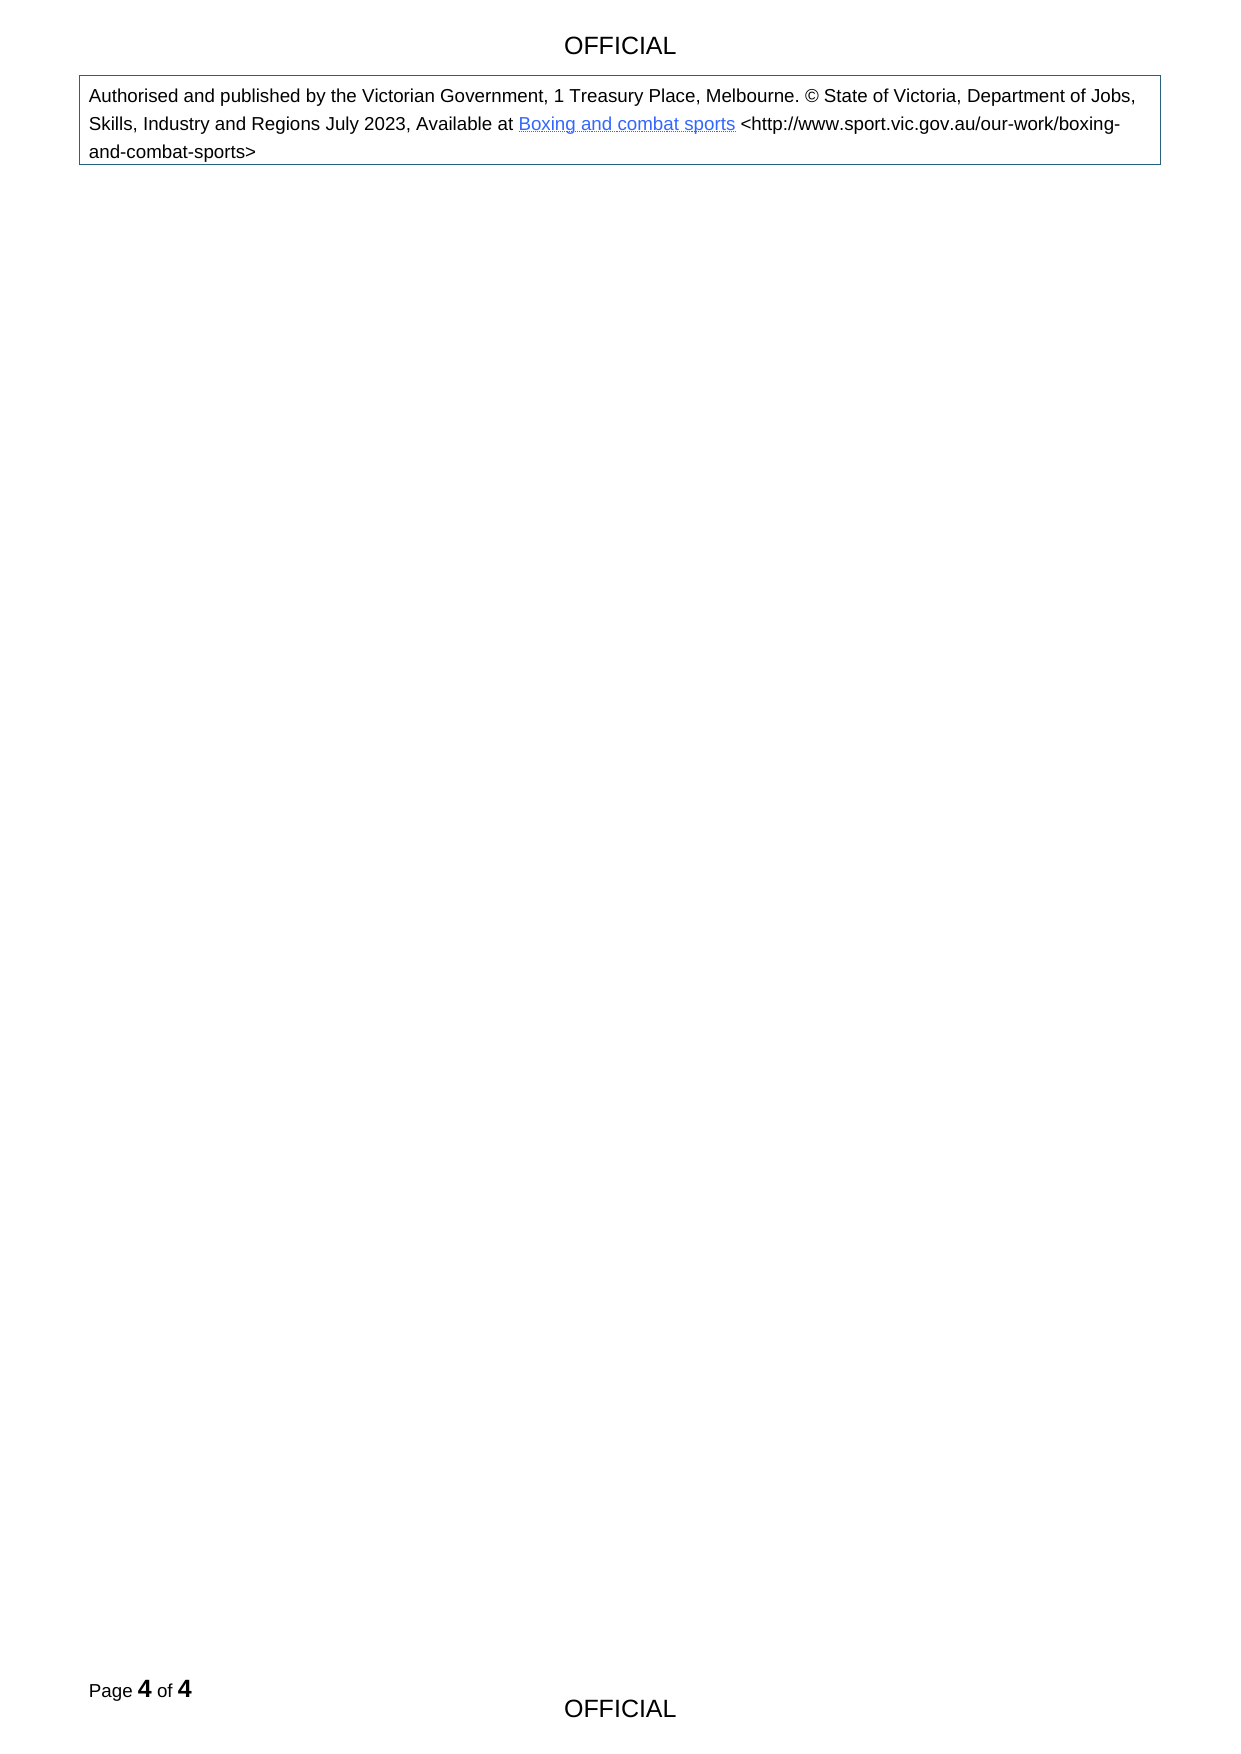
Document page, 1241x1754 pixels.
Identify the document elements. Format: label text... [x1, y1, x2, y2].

text Authorised and published by the Victorian Government, 1 Treasury Place, Melbourne. © State of Victoria, Department of Jobs, Skills, Industry and Regions July 2023, Available at Boxing and combat sports <http://www.sport.vic.gov.au/our-work/boxing-and-combat-sports> [80, 76, 1160, 164]
